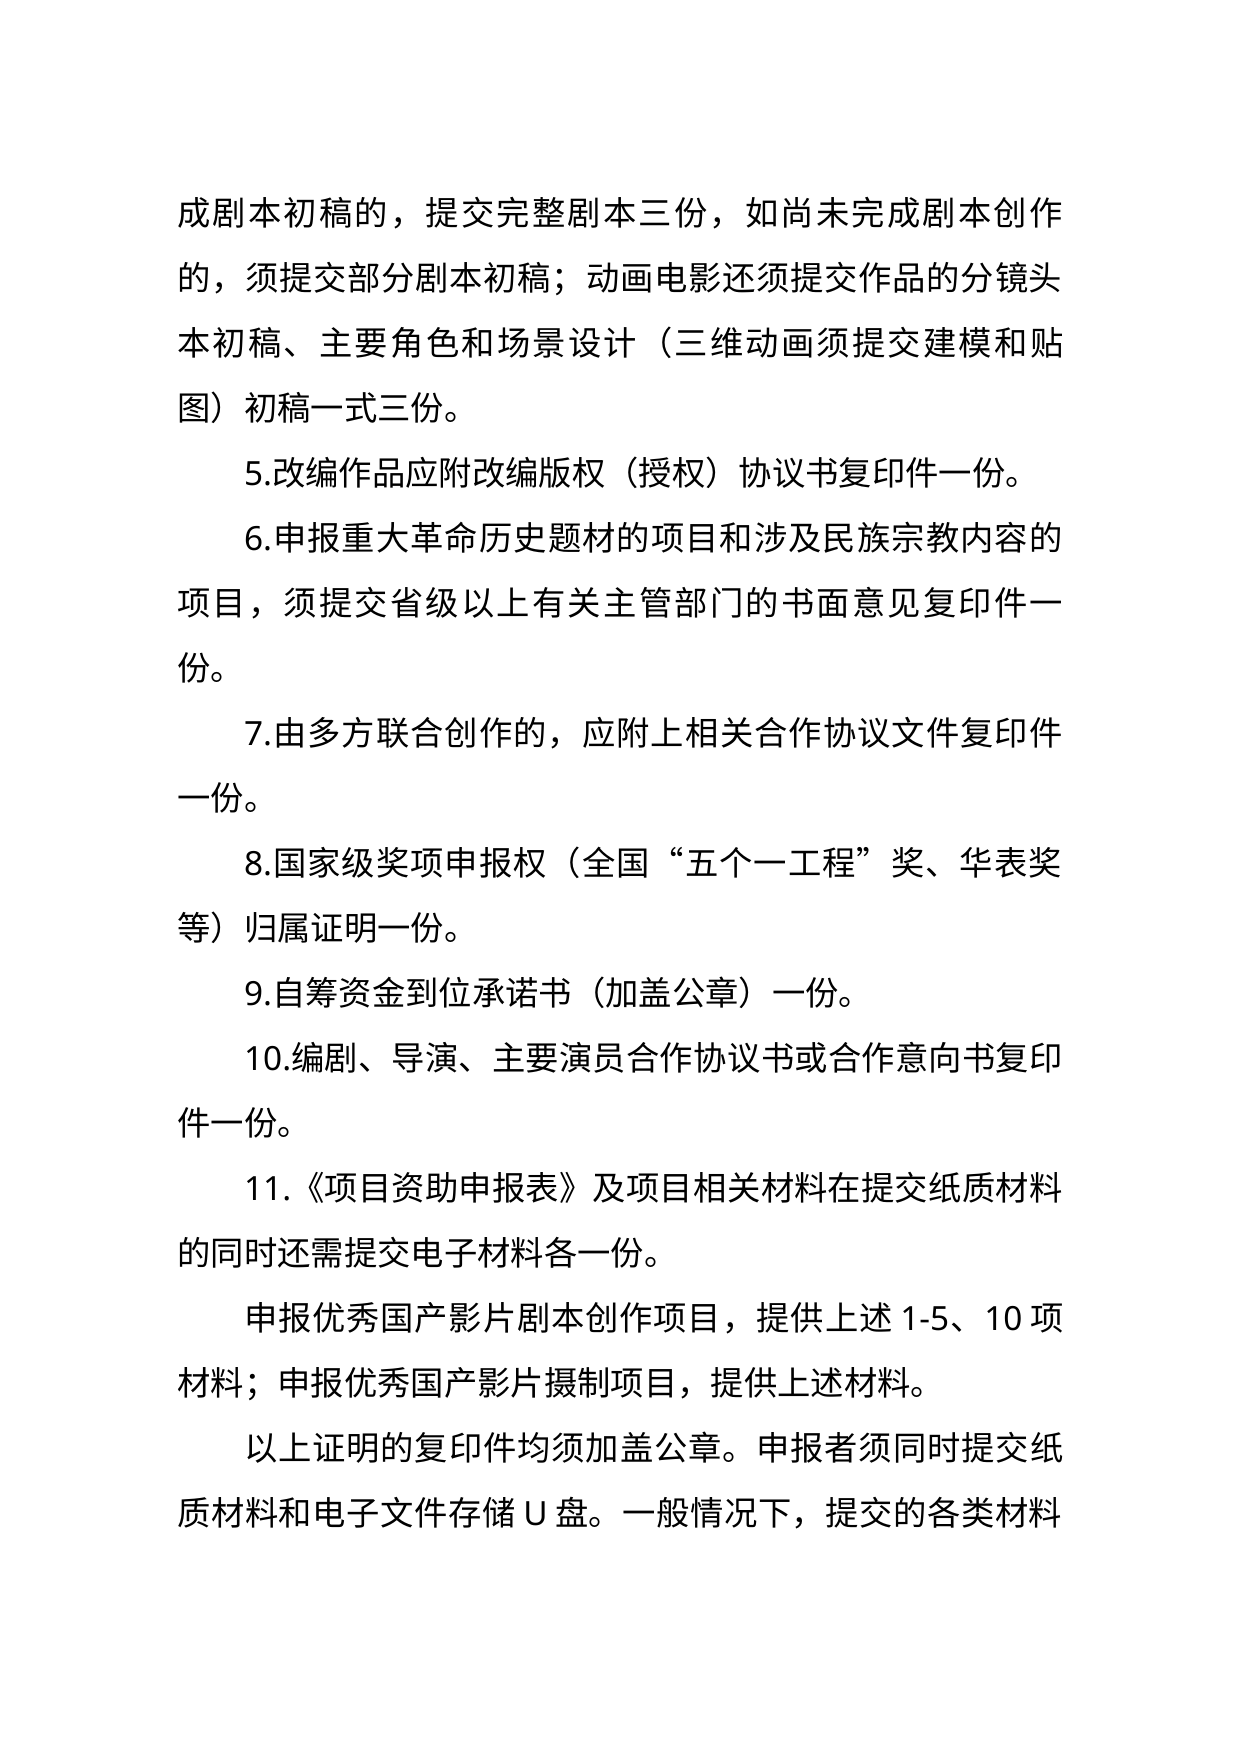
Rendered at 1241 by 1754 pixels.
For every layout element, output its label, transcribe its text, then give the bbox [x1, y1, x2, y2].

text 6.申报重大革命历史题材的项目和涉及民族宗教内容的项目，须提交省级以上有关主管部门的书面意见复印件一份。 [177, 503, 1063, 698]
text 9.自筹资金到位承诺书（加盖公章）一份。 [177, 958, 1063, 1023]
text 11.《项目资助申报表》及项目相关材料在提交纸质材料的同时还需提交电子材料各一份。 [177, 1153, 1063, 1283]
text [177, 1413, 1063, 1543]
text 5.改编作品应附改编版权（授权）协议书复印件一份。 [177, 438, 1063, 503]
text 申报优秀国产影片剧本创作项目，提供上述1-5、10项材料；申报优秀国产影片摄制项目，提供上述材料。 [177, 1283, 1063, 1413]
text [177, 178, 1063, 438]
text 8.国家级奖项申报权（全国“五个一工程”奖、华表奖等）归属证明一份。 [177, 828, 1063, 958]
text 10.编剧、导演、主要演员合作协议书或合作意向书复印件一份。 [177, 1023, 1063, 1153]
text 7.由多方联合创作的，应附上相关合作协议文件复印件一份。 [177, 698, 1063, 828]
